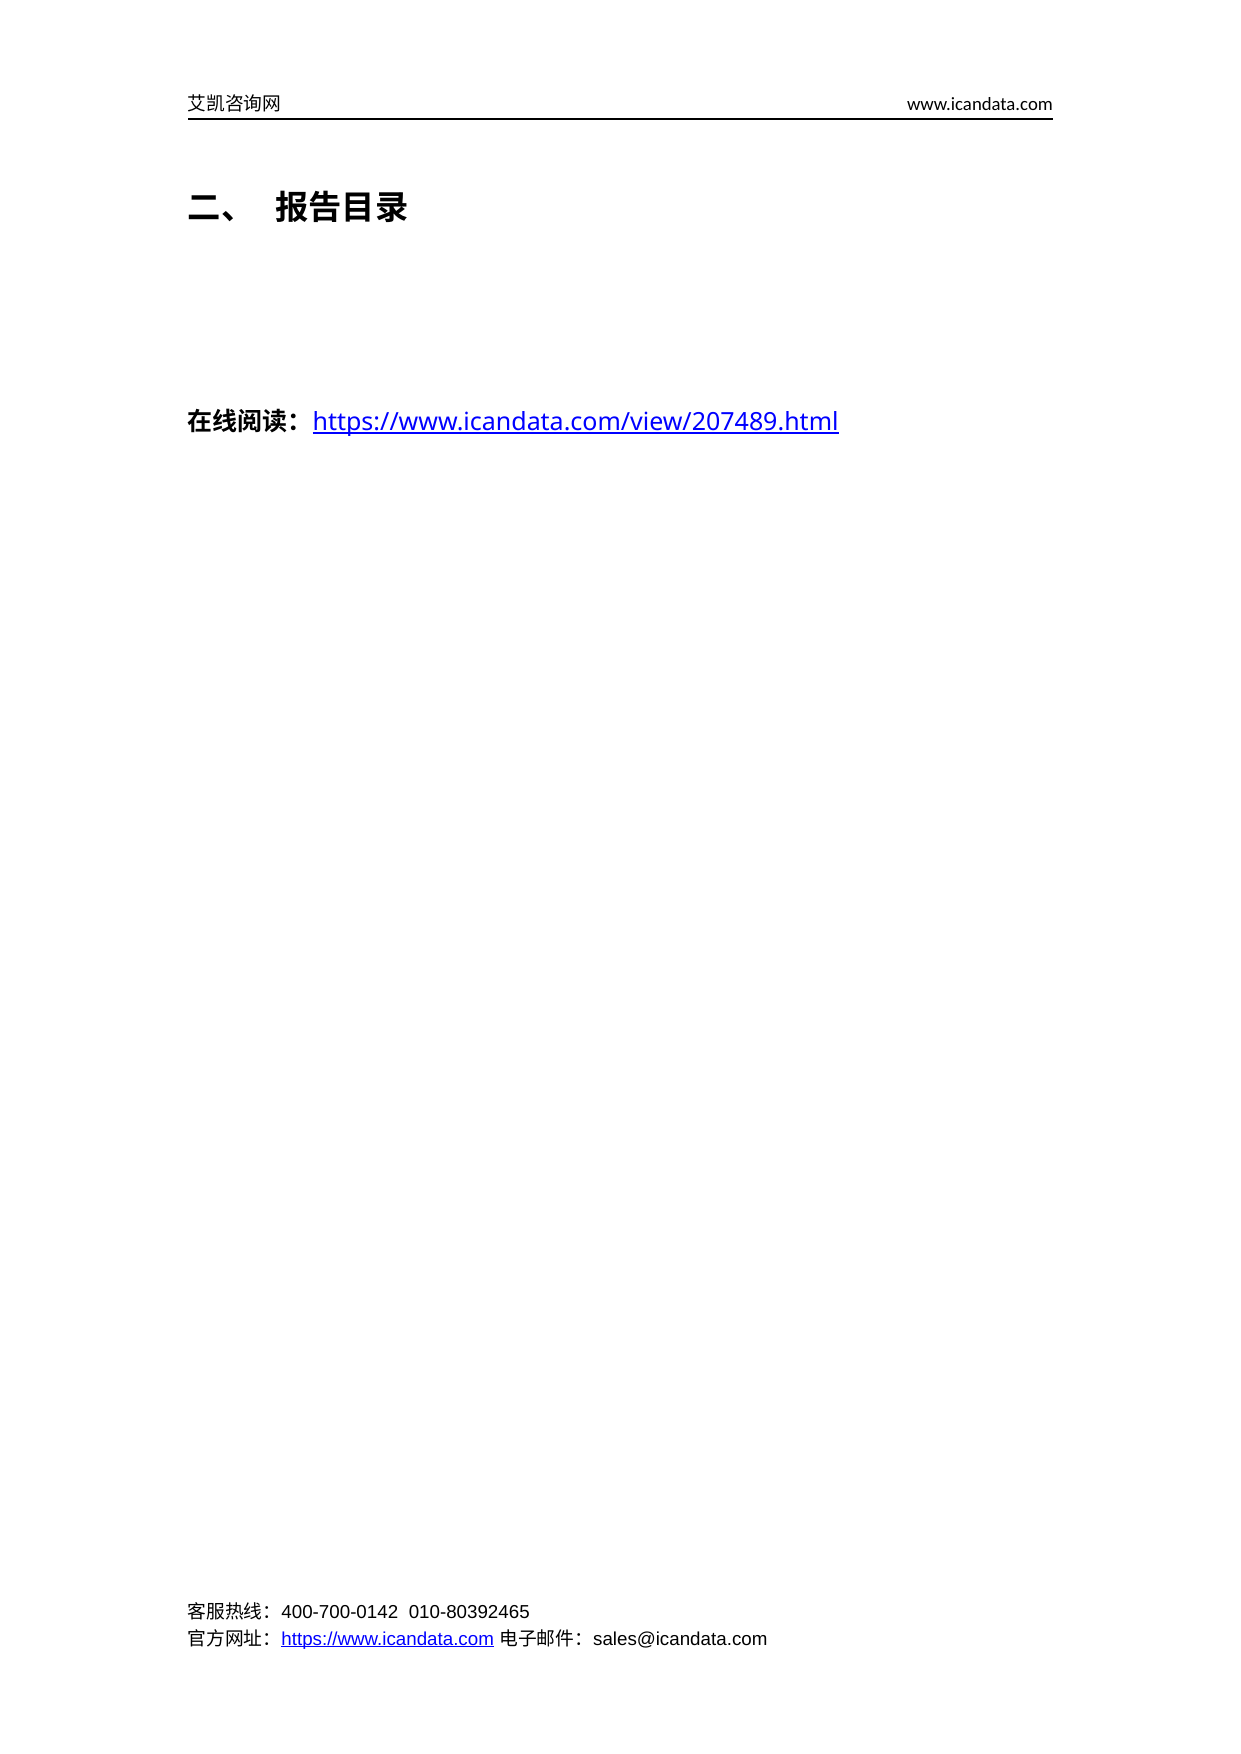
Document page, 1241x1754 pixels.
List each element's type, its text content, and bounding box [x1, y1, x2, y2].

text 在线阅读：https://www.icandata.com/view/207489.html [187, 387, 1053, 452]
subtitle 报告目录 [187, 172, 1053, 237]
